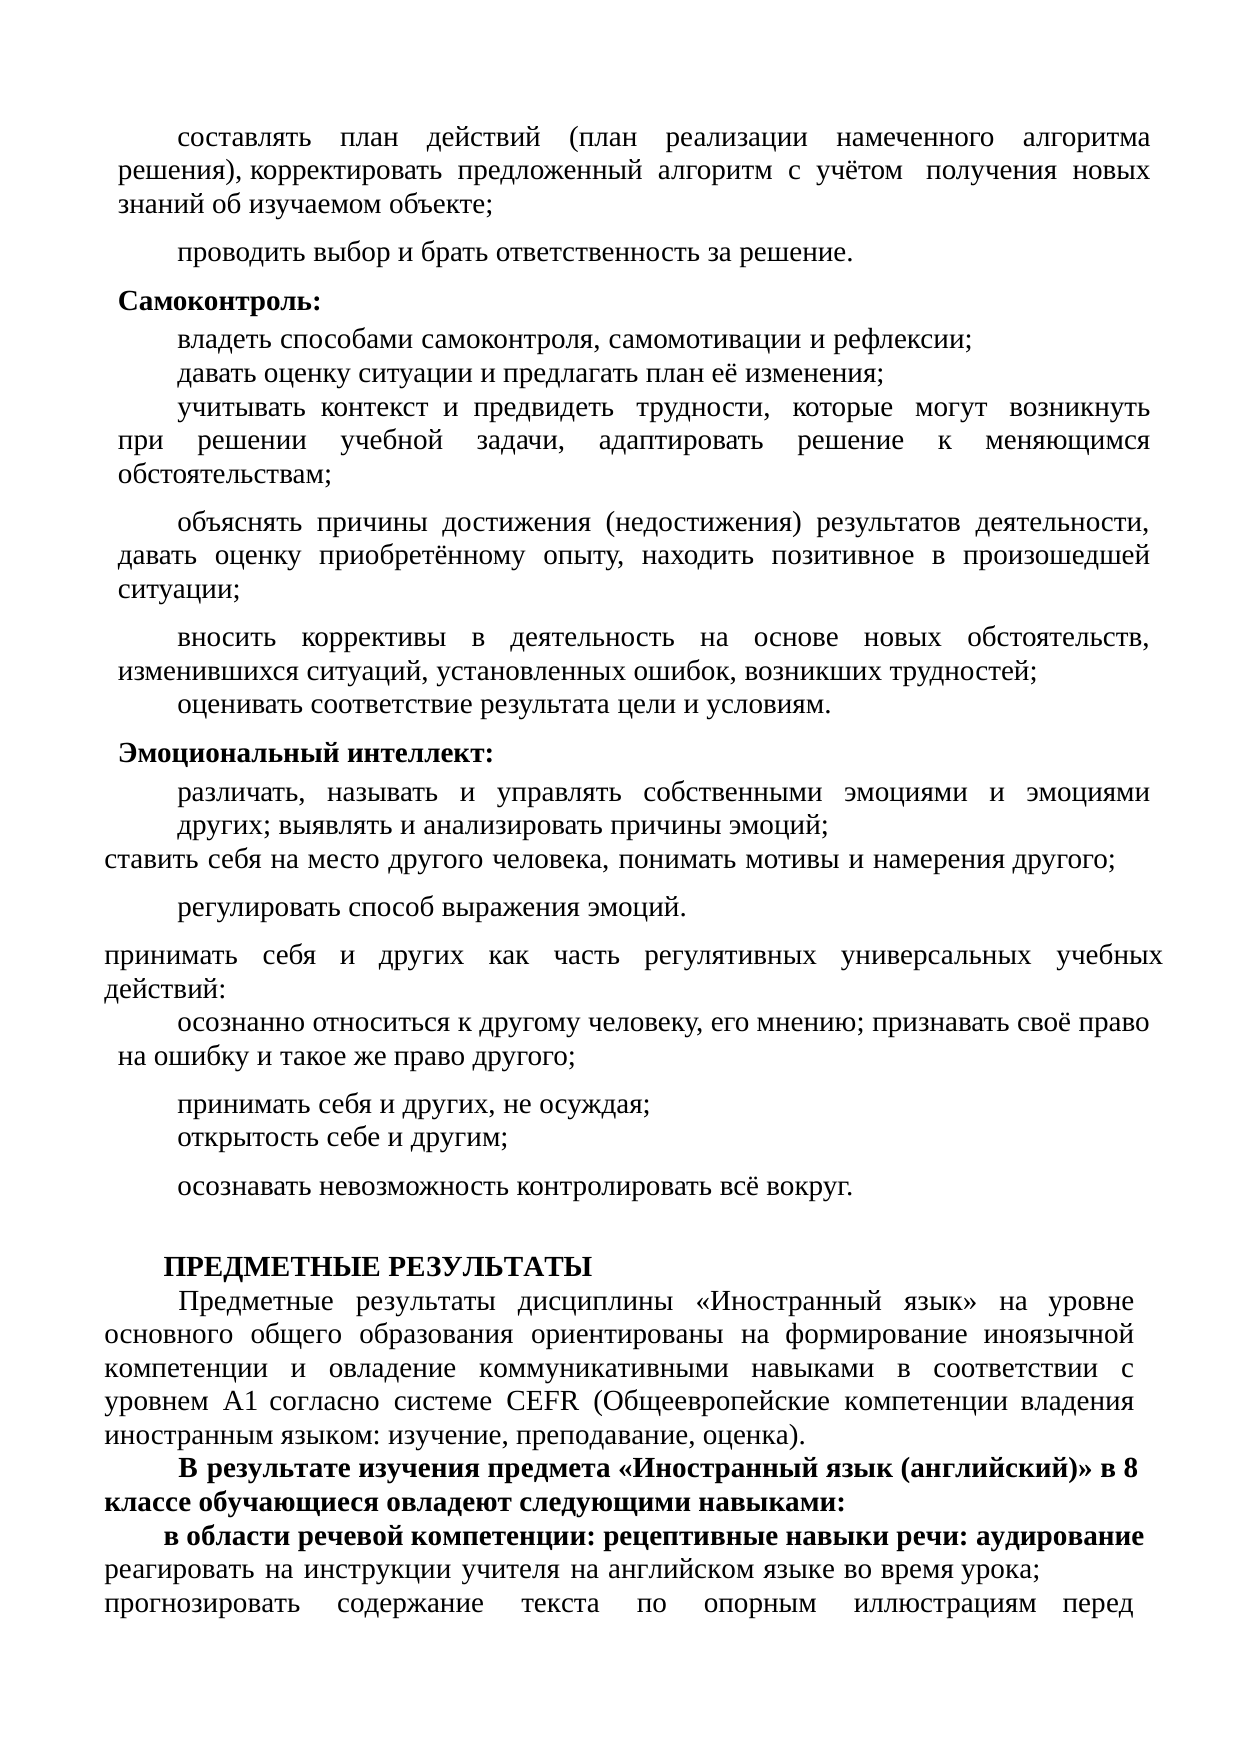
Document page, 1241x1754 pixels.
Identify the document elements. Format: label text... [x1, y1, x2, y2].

text оценивать соответствие результата цели и условиям. [177, 686, 1163, 720]
subtitle Самоконтроль: [118, 283, 1163, 317]
text ставить себя на место другого человека, понимать мотивы и намерения другого; [104, 841, 1163, 874]
subtitle Эмоциональный интеллект: [118, 736, 1163, 769]
text владеть способами самоконтроля, самомотивации и рефлексии; давать оценку ситуации и предлагать план её изменения; [177, 322, 973, 389]
text составлять план действий (план реализации намеченного алгоритма решения), корректировать предложенный алгоритм с учётом получения новых знаний об изучаемом объекте; [118, 119, 1151, 219]
text проводить выбор и брать ответственность за решение. [177, 234, 1163, 267]
text осознанно относиться к другому человеку, его мнению; признавать своё право на ошибку и такое же право другого; [118, 1004, 1150, 1071]
text В результате изучения предмета «Иностранный язык (английский)» в 8 классе обучающиеся овладеют следующими навыками: [104, 1451, 1138, 1518]
text ПРЕДМЕТНЫЕ РЕЗУЛЬТАТЫ [104, 1249, 1165, 1283]
text различать, называть и управлять собственными эмоциями и эмоциями других; выявлять и анализировать причины эмоций; [177, 774, 1150, 841]
text осознавать невозможность контролировать всё вокруг. [177, 1168, 1163, 1201]
text учитывать контекст и предвидеть трудности, которые могут возникнуть при решении учебной задачи, адаптировать решение к меняющимся обстоятельствам; [118, 389, 1150, 489]
text принимать себя и других как часть регулятивных универсальных учебных действий: [104, 937, 1163, 1004]
text Предметные результаты дисциплины «Иностранный язык» на уровне основного общего образования ориентированы на формирование иноязычной компетенции и овладение коммуникативными навыками в соответствии с уровнем А1 согласно системе CEFR (Общеевропейские компетенции владения иностранным языком: изучение, преподавание, оценка). [104, 1283, 1134, 1451]
text в области речевой компетенции: рецептивные навыки речи: аудирование [104, 1518, 1162, 1551]
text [104, 1585, 1133, 1618]
text принимать себя и других, не осуждая; открытость себе и другим; [177, 1086, 651, 1153]
text объяснять причины достижения (недостижения) результатов деятельности, давать оценку приобретённому опыту, находить позитивное в произошедшей ситуации; [118, 504, 1151, 604]
text реагировать на инструкции учителя на английском языке во время урока; [104, 1551, 1138, 1585]
text регулировать способ выражения эмоций. [177, 889, 1163, 923]
text вносить коррективы в деятельность на основе новых обстоятельств, изменившихся ситуаций, установленных ошибок, возникших трудностей; [118, 619, 1150, 686]
